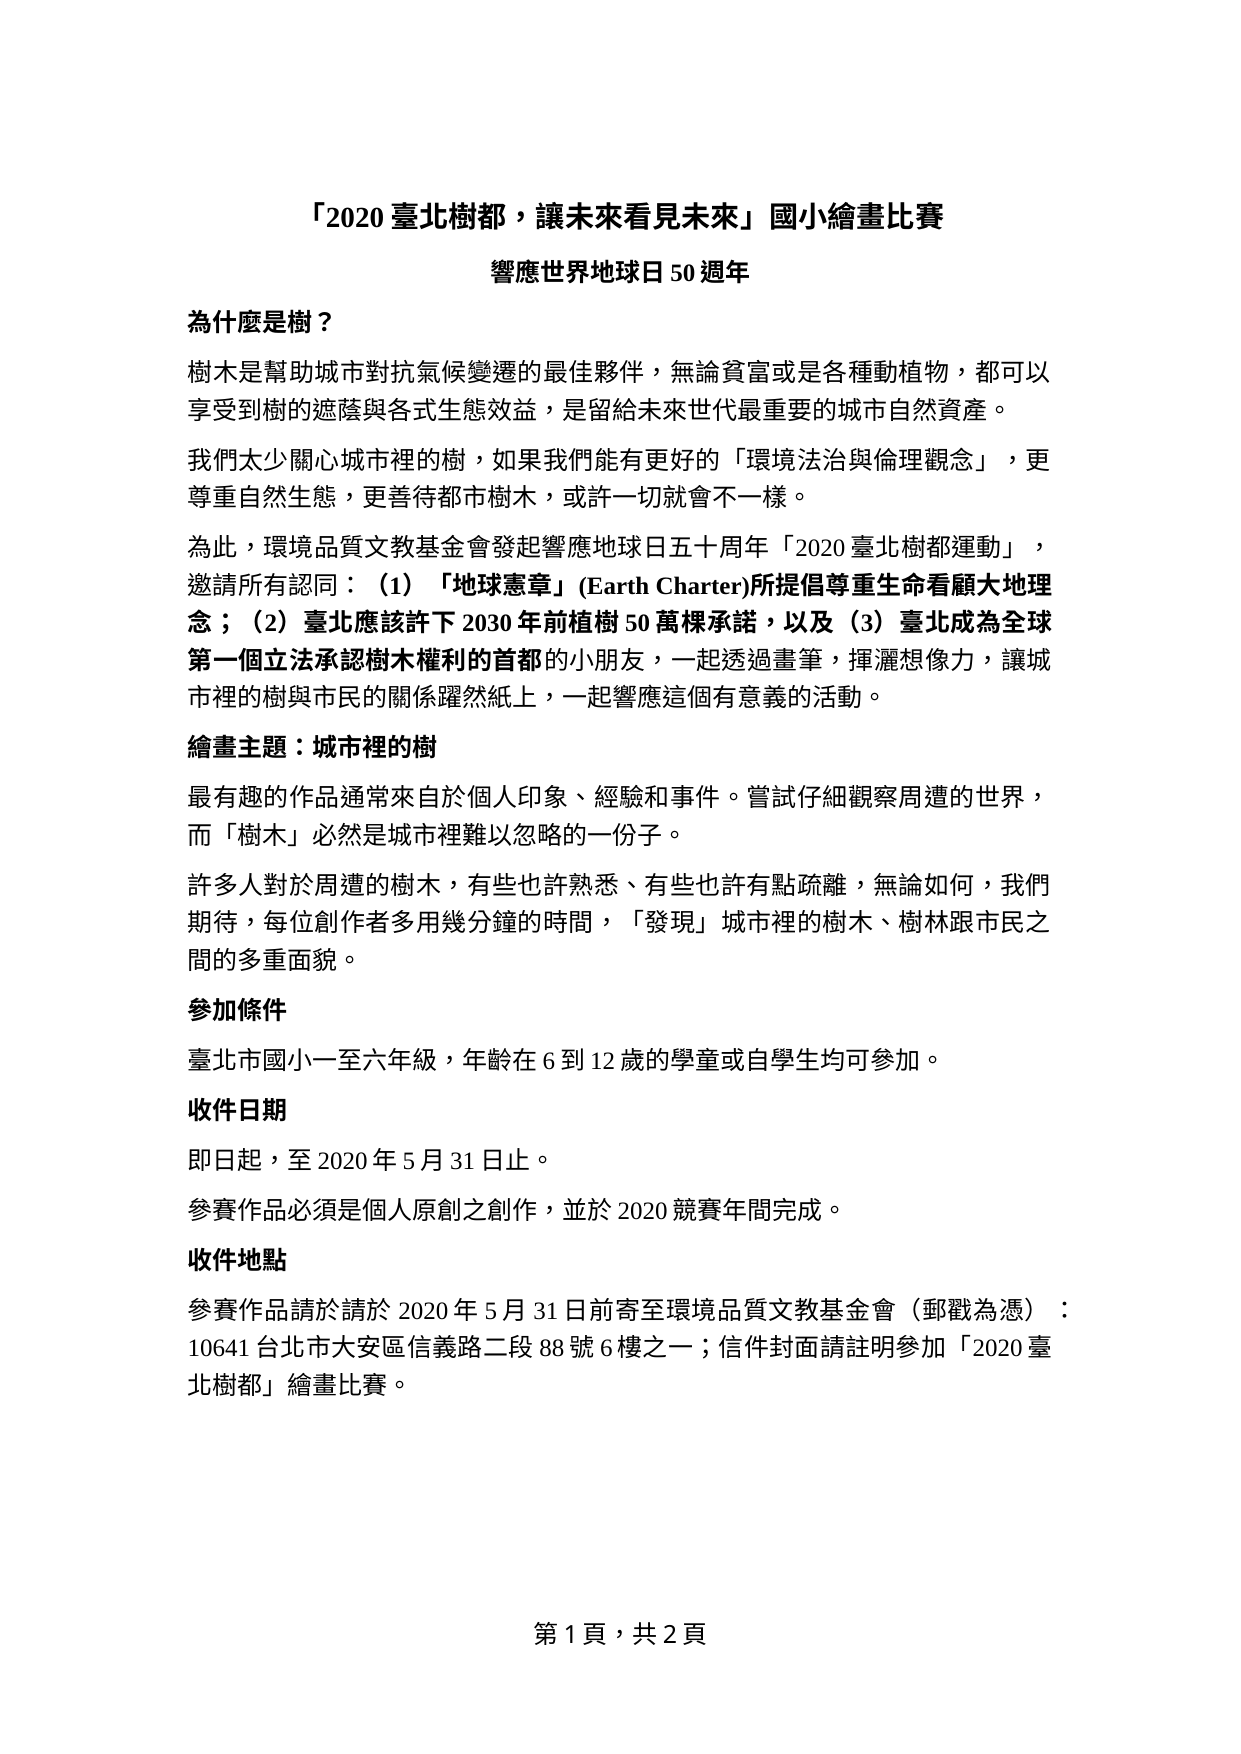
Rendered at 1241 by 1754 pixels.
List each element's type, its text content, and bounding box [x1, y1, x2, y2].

text 參賽作品必須是個人原創之創作，並於2020競賽年間完成。 [187, 1189, 1053, 1227]
text 響應世界地球日50週年 [187, 252, 1053, 289]
text 參賽作品請於請於2020年5月31日前寄至環境品質文教基金會（郵戳為憑）：10641台北市大安區信義路二段88號6樓之一；信件封面請註明參加「2020臺北樹都」繪畫比賽。 [187, 1289, 1053, 1402]
text 參加條件 [187, 989, 1053, 1027]
text 臺北市國小一至六年級，年齡在6到12歲的學童或自學生均可參加。 [187, 1039, 1053, 1077]
text 「2020臺北樹都，讓未來看見未來」國小繪畫比賽 [187, 177, 1053, 252]
text 繪畫主題：城市裡的樹 [187, 727, 1053, 764]
text 許多人對於周遭的樹木，有些也許熟悉、有些也許有點疏離，無論如何，我們期待，每位創作者多用幾分鐘的時間，「發現」城市裡的樹木、樹林跟市民之間的多重面貌。 [187, 864, 1053, 977]
text 最有趣的作品通常來自於個人印象、經驗和事件。嘗試仔細觀察周遭的世界，而「樹木」必然是城市裡難以忽略的一份子。 [187, 777, 1053, 852]
text 即日起，至2020年5月31日止。 [187, 1139, 1053, 1177]
text 我們太少關心城市裡的樹，如果我們能有更好的「環境法治與倫理觀念」，更尊重自然生態，更善待都市樹木，或許一切就會不一樣。 [187, 439, 1053, 514]
text 為什麼是樹？ [187, 302, 1053, 339]
text 樹木是幫助城市對抗氣候變遷的最佳夥伴，無論貧富或是各種動植物，都可以享受到樹的遮蔭與各式生態效益，是留給未來世代最重要的城市自然資產。 [187, 352, 1053, 427]
text 收件地點 [187, 1239, 1053, 1277]
text 為此，環境品質文教基金會發起響應地球日五十周年「2020臺北樹都運動」，邀請所有認同：（1）「地球憲章」(Earth Charter)所提倡尊重生命看顧大地理念；（2）臺北應該許下2030年前植樹50萬棵承諾，以及（3）臺北成為全球第一個立法承認樹木權利的首都的小朋友，一起透過畫筆，揮灑想像力，讓城市裡的樹與市民的關係躍然紙上，一起響應這個有意義的活動。 [187, 527, 1053, 714]
text 收件日期 [187, 1089, 1053, 1127]
